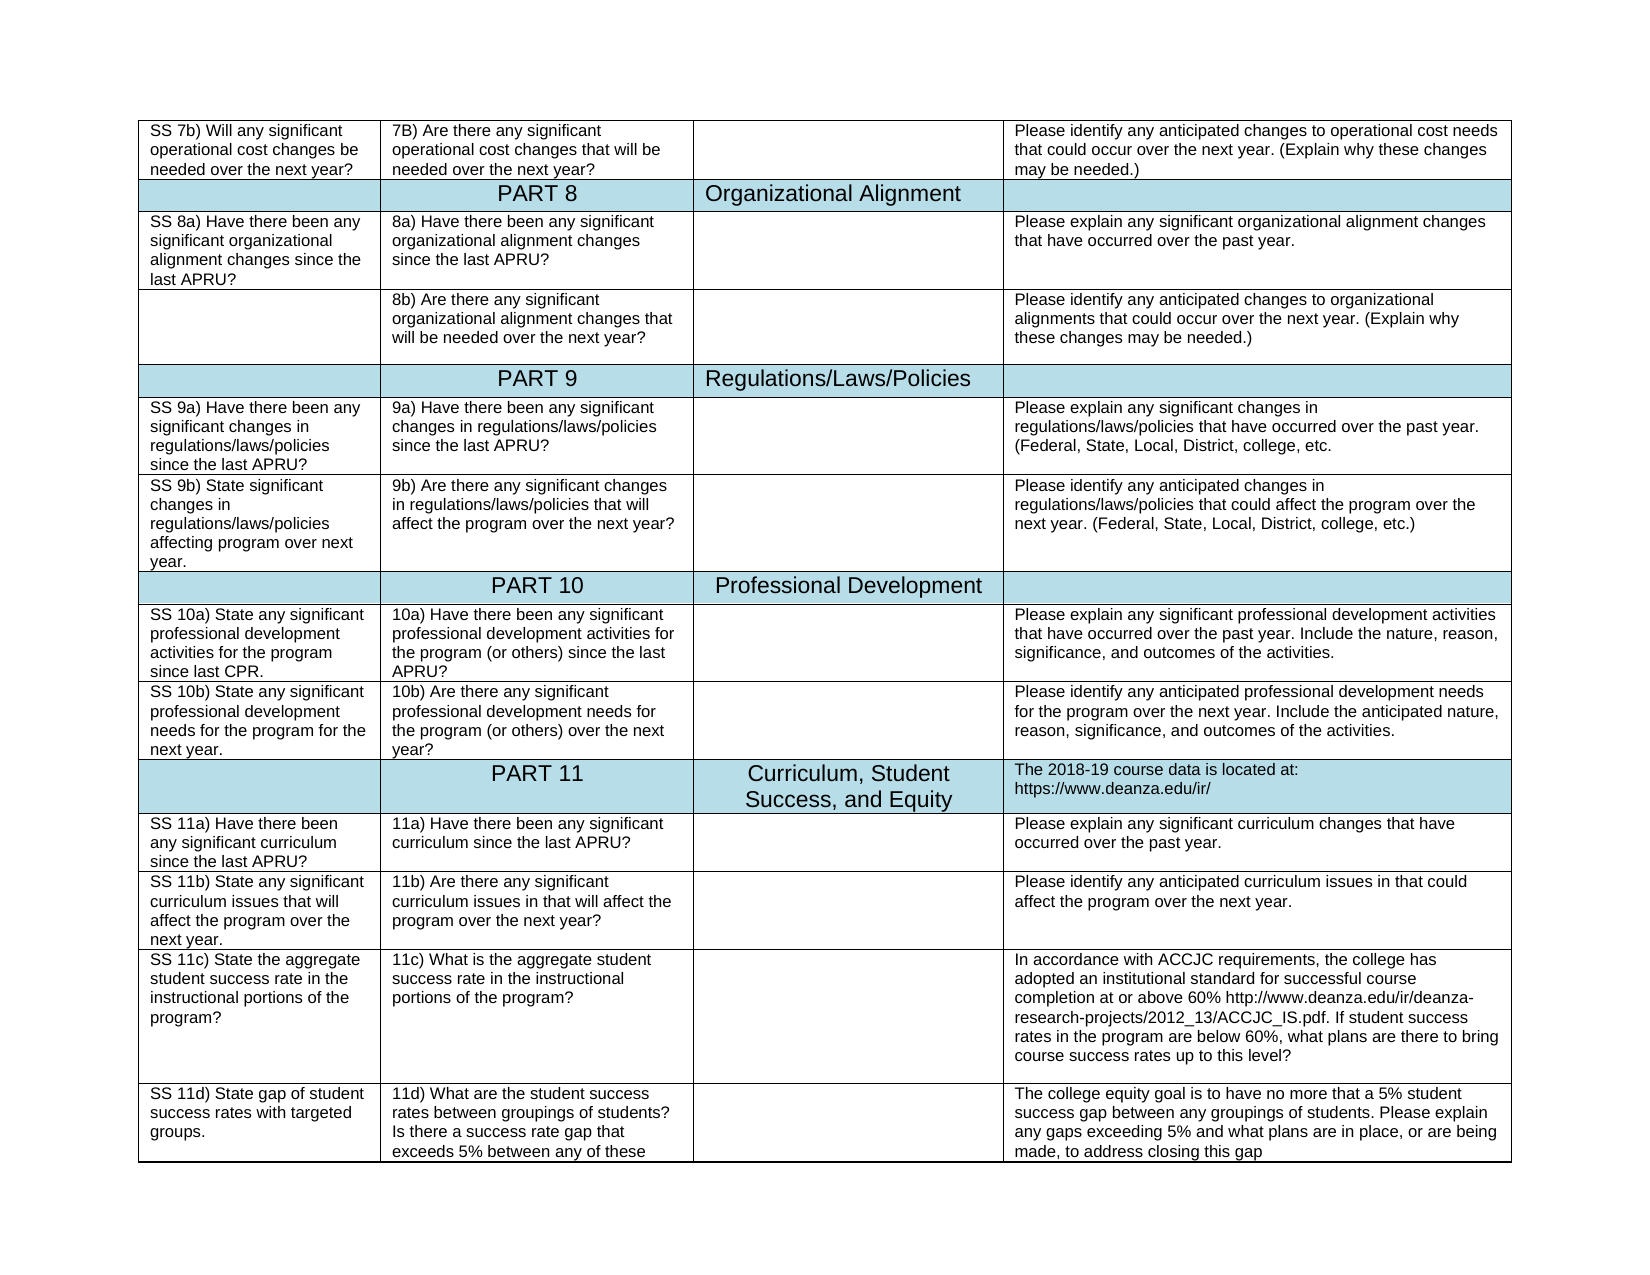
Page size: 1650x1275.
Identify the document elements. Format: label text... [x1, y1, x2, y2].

table_cell SS 11b) State any significant curriculum issues that will affect the program over the next year. [139, 872, 380, 949]
table_cell Regulations/Laws/Policies [694, 365, 1003, 397]
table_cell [139, 1084, 380, 1161]
table_cell PART 8 [381, 180, 693, 211]
table_cell [694, 475, 1003, 571]
table_cell SS 8a) Have there been any significant organizational alignment changes since the last APRU? [139, 212, 380, 288]
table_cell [1004, 1084, 1511, 1161]
table_cell Professional Development [694, 572, 1003, 603]
table_cell SS 7b) Will any significant operational cost changes be needed over the next year? [139, 121, 380, 178]
table_cell 9a) Have there been any significant changes in regulations/laws/policies since the last APRU? [381, 398, 693, 474]
table_cell [694, 212, 1003, 288]
table_cell [1004, 180, 1511, 211]
table_cell [694, 290, 1003, 364]
table_cell [139, 180, 380, 211]
table_cell 11c) What is the aggregate student success rate in the instructional portions of the program? [381, 950, 693, 1083]
table_cell Organizational Alignment [694, 180, 1003, 211]
table_cell [139, 760, 380, 813]
table_cell 8b) Are there any significant organizational alignment changes that will be needed over the next year? [381, 290, 693, 364]
table_cell Please explain any significant changes in regulations/laws/policies that have occurred over the past year. (Federal, State, Local, District, college, etc. [1004, 398, 1511, 474]
table_cell Please identify any anticipated changes in regulations/laws/policies that could affect the program over the next year. (Federal, State, Local, District, college, etc.) [1004, 475, 1511, 571]
table_cell Please explain any significant professional development activities that have occurred over the past year. Include the nature, reason, significance, and outcomes of the activities. [1004, 605, 1511, 681]
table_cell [381, 1084, 693, 1161]
table_cell [139, 365, 380, 397]
table_cell 8a) Have there been any significant organizational alignment changes since the last APRU? [381, 212, 693, 288]
table_cell 10a) Have there been any significant professional development activities for the program (or others) since the last APRU? [381, 605, 693, 681]
table_cell SS 9a) Have there been any significant changes in regulations/laws/policies since the last APRU? [139, 398, 380, 474]
table_cell 11b) Are there any significant curriculum issues in that will affect the program over the next year? [381, 872, 693, 949]
table_cell 10b) Are there any significant professional development needs for the program (or others) over the next year? [381, 682, 693, 759]
table_cell 9b) Are there any significant changes in regulations/laws/policies that will affect the program over the next year? [381, 475, 693, 571]
table_cell SS 11c) State the aggregate student success rate in the instructional portions of the program? [139, 950, 380, 1083]
table_cell [694, 682, 1003, 759]
table_cell [694, 872, 1003, 949]
table_cell Please identify any anticipated professional development needs for the program over the next year. Include the anticipated nature, reason, significance, and outcomes of the activities. [1004, 682, 1511, 759]
table_cell [1004, 572, 1511, 603]
table_cell Curriculum, Student Success, and Equity [694, 760, 1003, 813]
table_cell Please identify any anticipated curriculum issues in that could affect the program over the next year. [1004, 872, 1511, 949]
table_cell SS 10b) State any significant professional development needs for the program for the next year. [139, 682, 380, 759]
table_cell In accordance with ACCJC requirements, the college has adopted an institutional standard for successful course completion at or above 60% http://www.deanza.edu/ir/deanza-research-projects/2012_13/ACCJC_IS.pdf. If student success rates in the program are below 60%, what plans are there to bring course success rates up to this level? [1004, 950, 1511, 1083]
table_cell 7B) Are there any significant operational cost changes that will be needed over the next year? [381, 121, 693, 178]
table_cell Please identify any anticipated changes to operational cost needs that could occur over the next year. (Explain why these changes may be needed.) [1004, 121, 1511, 178]
table_cell [694, 605, 1003, 681]
table_cell SS 11a) Have there been any significant curriculum since the last APRU? [139, 814, 380, 871]
table_cell SS 10a) State any significant professional development activities for the program since last CPR. [139, 605, 380, 681]
table_cell [694, 950, 1003, 1083]
table_cell [694, 1084, 1003, 1161]
table_cell The 2018-19 course data is located at: https://www.deanza.edu/ir/ [1004, 760, 1511, 813]
table_cell Please explain any significant organizational alignment changes that have occurred over the past year. [1004, 212, 1511, 288]
table_cell SS 9b) State significant changes in regulations/laws/policies affecting program over next year. [139, 475, 380, 571]
table_cell PART 9 [381, 365, 693, 397]
table_cell 11a) Have there been any significant curriculum since the last APRU? [381, 814, 693, 871]
table_cell Please identify any anticipated changes to organizational alignments that could occur over the next year. (Explain why these changes may be needed.) [1004, 290, 1511, 364]
table_cell PART 11 [381, 760, 693, 813]
table_cell [1004, 365, 1511, 397]
table_cell [694, 121, 1003, 178]
table_cell [139, 290, 380, 364]
table_cell [139, 572, 380, 603]
table_cell PART 10 [381, 572, 693, 603]
table_cell Please explain any significant curriculum changes that have occurred over the past year. [1004, 814, 1511, 871]
table_cell [694, 398, 1003, 474]
table_cell [694, 814, 1003, 871]
